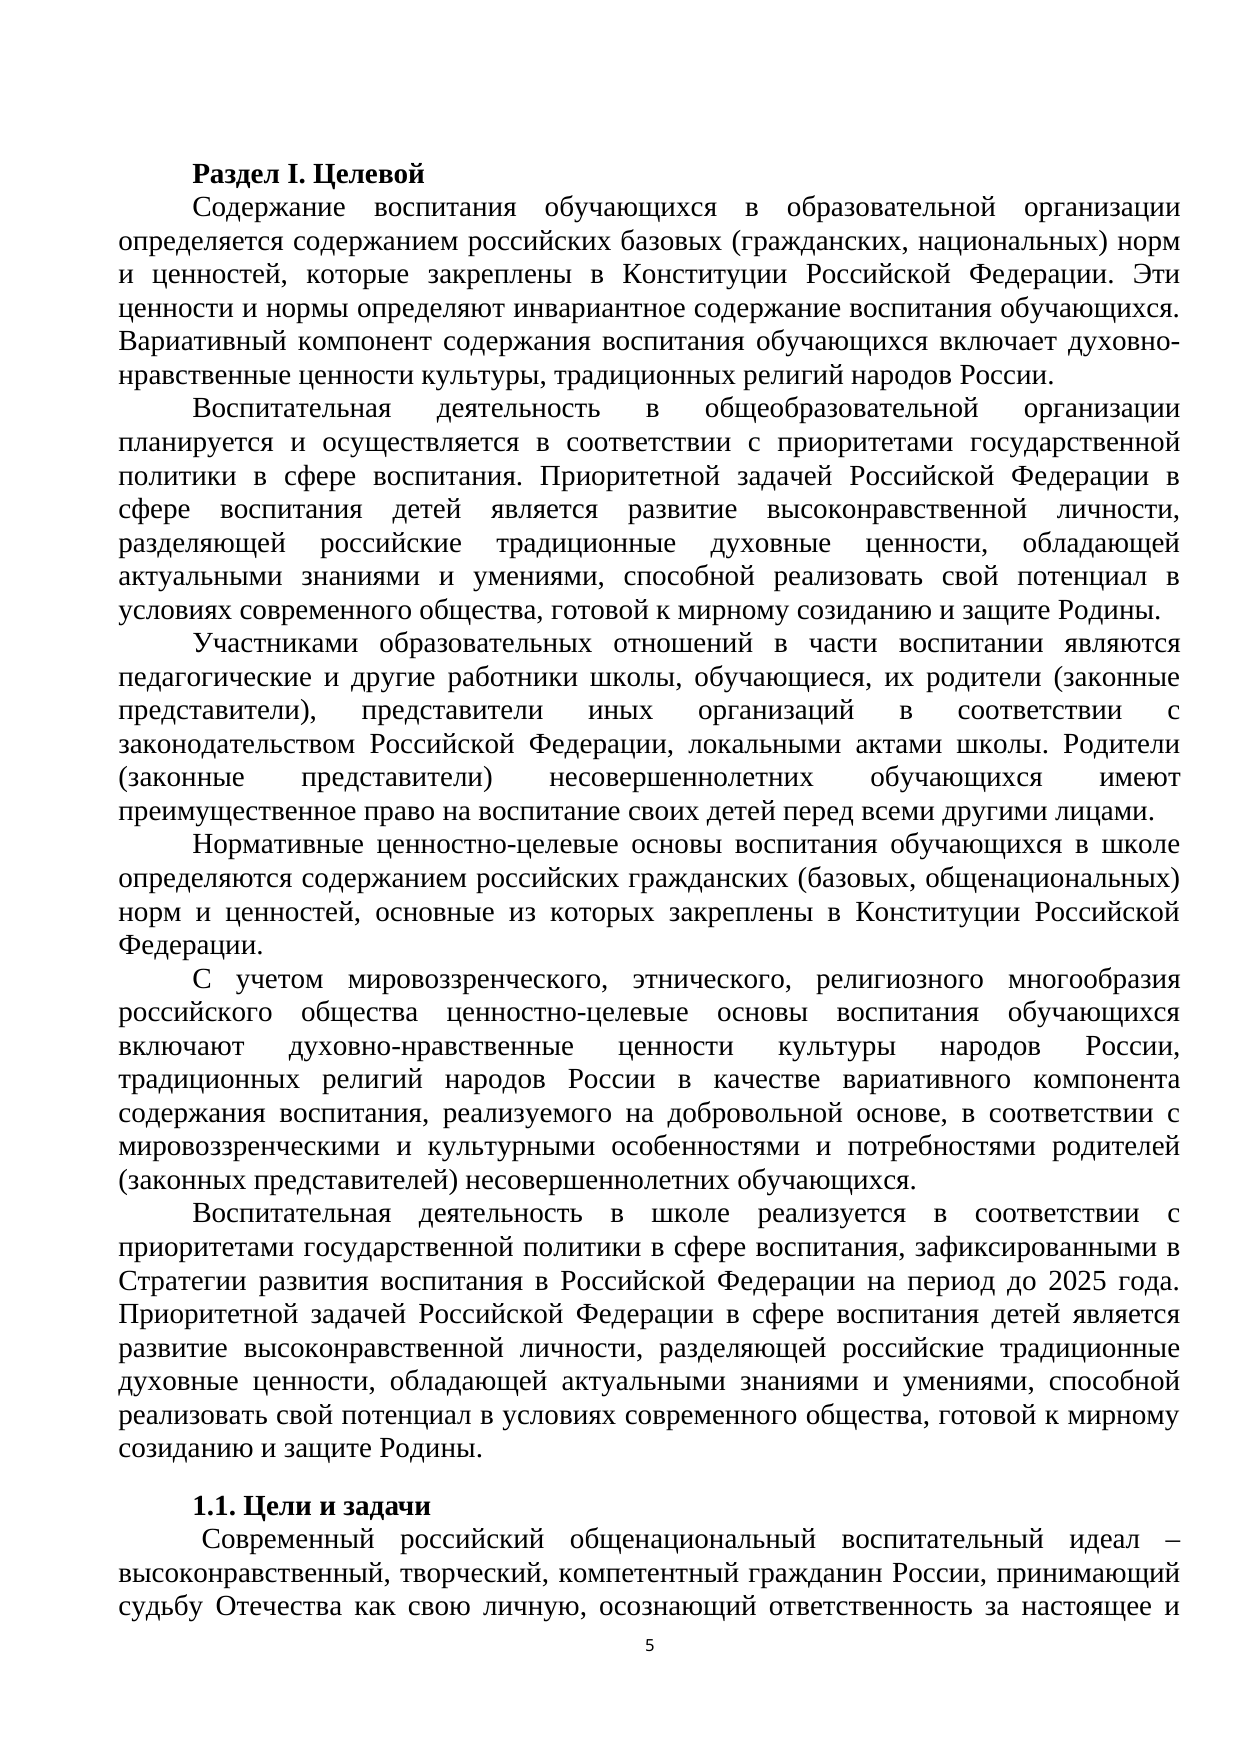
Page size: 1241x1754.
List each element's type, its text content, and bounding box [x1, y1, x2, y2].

text Воспитательная деятельность в школе реализуется в соответствии с приоритетами государственной политики в сфере воспитания, зафиксированными в Стратегии развития воспитания в Российской Федерации на период до 2025 года. Приоритетной задачей Российской Федерации в сфере воспитания детей является развитие высоконравственной личности, разделяющей российские традиционные духовные ценности, обладающей актуальными знаниями и умениями, способной реализовать свой потенциал в условиях современного общества, готовой к мирному созиданию и защите Родины. [118, 1196, 1181, 1464]
text Воспитательная деятельность в общеобразовательной организации планируется и осуществляется в соответствии с приоритетами государственной политики в сфере воспитания. Приоритетной задачей Российской Федерации в сфере воспитания детей является развитие высоконравственной личности, разделяющей российские традиционные духовные ценности, обладающей актуальными знаниями и умениями, способной реализовать свой потенциал в условиях современного общества, готовой к мирному созиданию и защите Родины. [118, 391, 1181, 625]
text Участниками образовательных отношений в части воспитании являются педагогические и другие работники школы, обучающиеся, их родители (законные представители), представители иных организаций в соответствии с законодательством Российской Федерации, локальными актами школы. Родители (законные представители) несовершеннолетних обучающихся имеют преимущественное право на воспитание своих детей перед всеми другими лицами. [118, 625, 1181, 827]
text 1.1. Цели и задачи [118, 1488, 1181, 1521]
text Нормативные ценностно-целевые основы воспитания обучающихся в школе определяются содержанием российских гражданских (базовых, общенациональных) норм и ценностей, основные из которых закреплены в Конституции Российской Федерации. [118, 827, 1181, 961]
text Раздел I. Целевой [118, 156, 1181, 189]
text С учетом мировоззренческого, этнического, религиозного многообразия российского общества ценностно-целевые основы воспитания обучающихся включают духовно-нравственные ценности культуры народов России, традиционных религий народов России в качестве вариативного компонента содержания воспитания, реализуемого на добровольной основе, в соответствии с мировоззренческими и культурными особенностями и потребностями родителей (законных представителей) несовершеннолетних обучающихся. [118, 961, 1181, 1196]
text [118, 1521, 1181, 1622]
text Содержание воспитания обучающихся в образовательной организации определяется содержанием российских базовых (гражданских, национальных) норм и ценностей, которые закреплены в Конституции Российской Федерации. Эти ценности и нормы определяют инвариантное содержание воспитания обучающихся. Вариативный компонент содержания воспитания обучающихся включает духовно-нравственные ценности культуры, традиционных религий народов России. [118, 189, 1181, 391]
